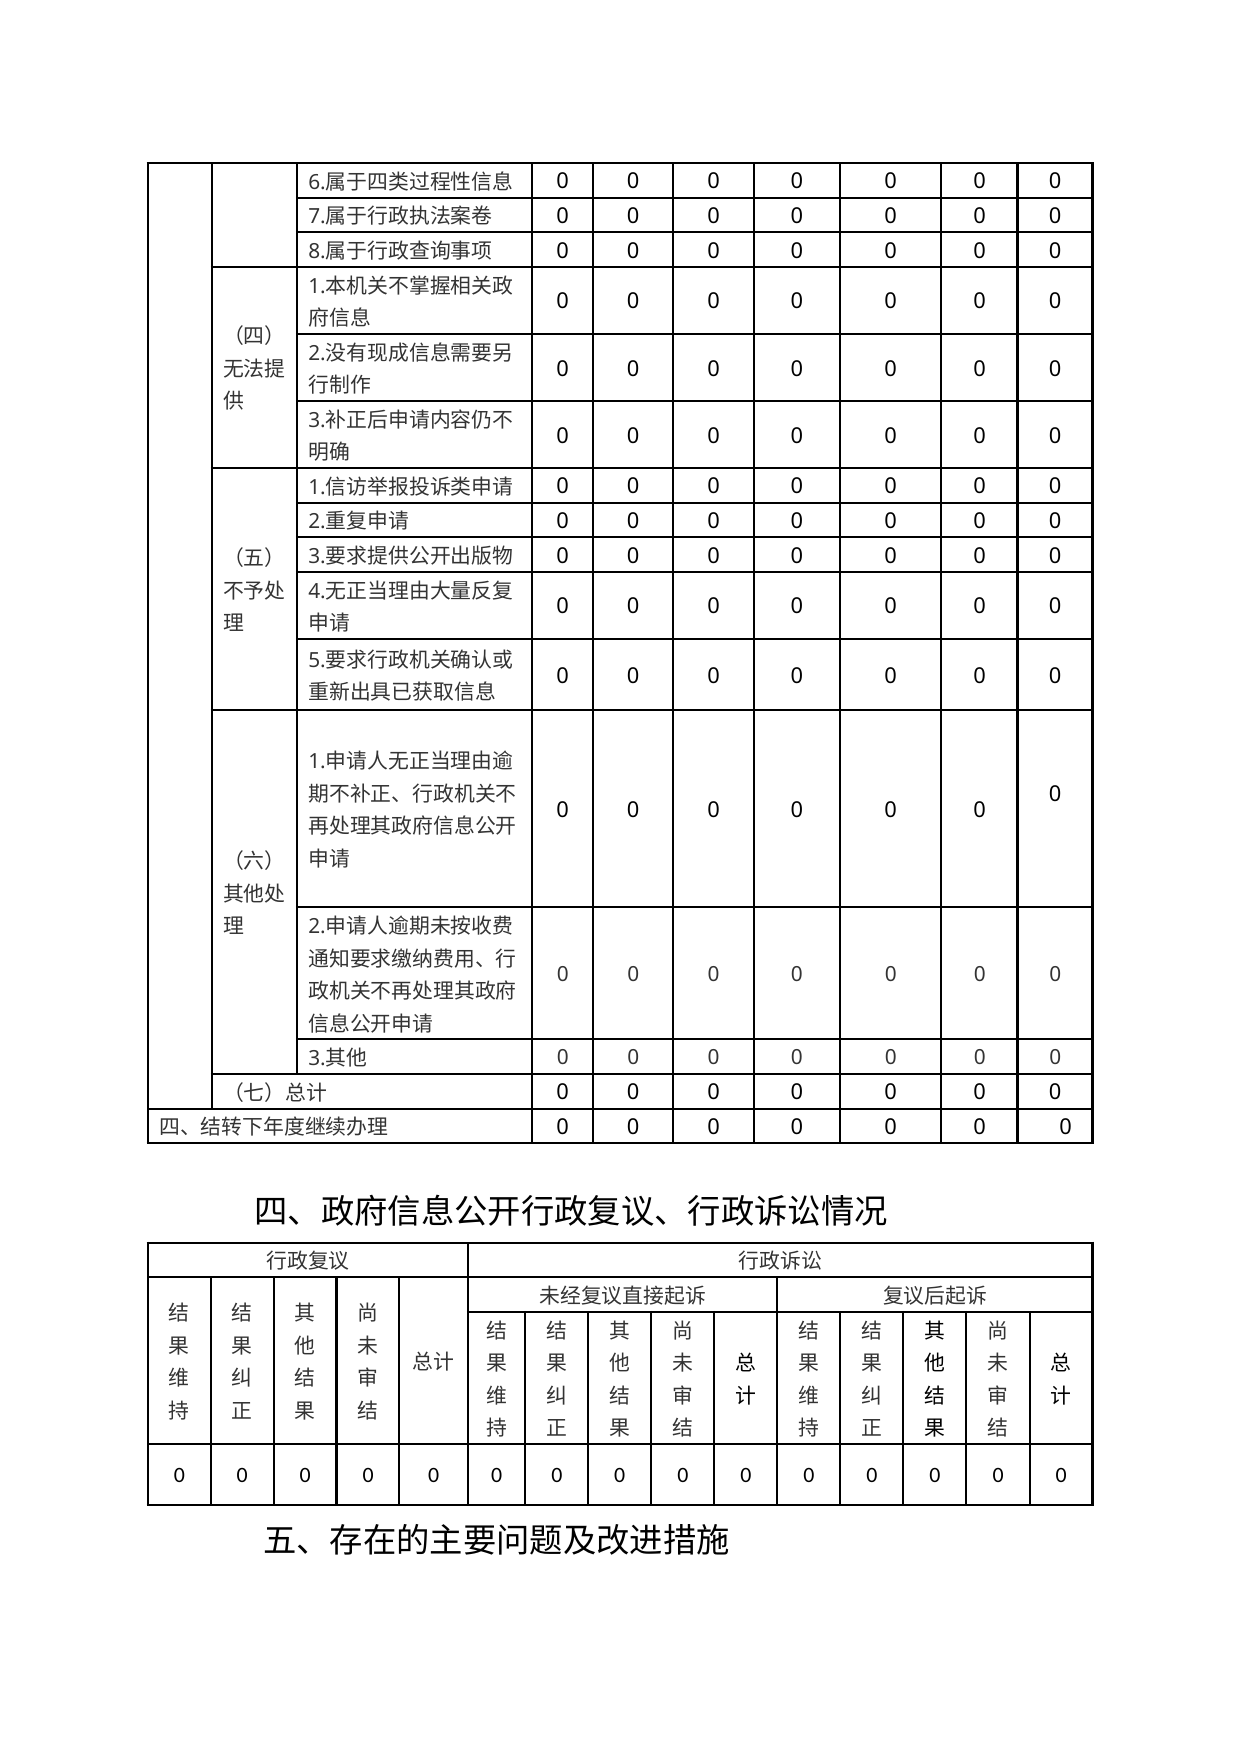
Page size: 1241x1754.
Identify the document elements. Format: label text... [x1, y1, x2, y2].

table_cell 0 [594, 908, 672, 1038]
table_cell 0 [942, 504, 1016, 536]
table_cell 0 [674, 402, 753, 467]
table_cell （七）总计 [213, 1075, 531, 1107]
table_cell 0 [841, 164, 940, 197]
table_cell 总计 [715, 1313, 776, 1443]
table_cell 0 [652, 1445, 713, 1504]
table_cell （五）不予处理 [213, 469, 296, 709]
table_cell 0 [1019, 335, 1091, 400]
table_cell 0 [594, 711, 672, 906]
table_cell 0 [594, 402, 672, 467]
table_cell 0 [533, 268, 592, 333]
table_cell 0 [841, 573, 940, 638]
table_cell 结果纠正 [841, 1313, 902, 1443]
table_cell 0 [755, 538, 839, 571]
table_cell 0 [841, 469, 940, 502]
table_cell 0 [275, 1445, 335, 1504]
table_cell 0 [942, 199, 1016, 231]
table_cell 0 [841, 640, 940, 709]
table_cell 3.补正后申请内容仍不明确 [298, 402, 531, 467]
table_cell 0 [755, 504, 839, 536]
table_cell 0 [1019, 573, 1091, 638]
table_cell 0 [533, 504, 592, 536]
table_cell 四、结转下年度继续办理 [149, 1110, 531, 1142]
table_cell 0 [841, 504, 940, 536]
table_cell 0 [755, 1075, 839, 1107]
table_cell 0 [755, 469, 839, 502]
table_cell 0 [533, 908, 592, 1038]
table_cell 0 [674, 711, 753, 906]
table_cell 0 [674, 469, 753, 502]
table_cell 0 [1019, 640, 1091, 709]
table_cell 0 [674, 908, 753, 1038]
table_cell 0 [1019, 1110, 1091, 1142]
table_cell 0 [674, 538, 753, 571]
table_cell 0 [942, 469, 1016, 502]
table_cell 0 [1019, 268, 1091, 333]
table_cell 0 [755, 573, 839, 638]
table_cell 0 [674, 1110, 753, 1142]
table_cell 0 [533, 573, 592, 638]
table_cell 0 [533, 335, 592, 400]
table_cell 0 [1019, 1040, 1091, 1073]
table_cell 0 [1019, 164, 1091, 197]
table_cell 0 [469, 1445, 524, 1504]
table_cell 0 [841, 1075, 940, 1107]
table_cell 0 [594, 538, 672, 571]
table_cell 0 [338, 1445, 398, 1504]
table_cell 0 [674, 640, 753, 709]
table_cell 0 [674, 1040, 753, 1073]
table_cell 0 [841, 335, 940, 400]
table_cell 尚未审结 [338, 1278, 398, 1443]
table_cell 0 [674, 164, 753, 197]
table_cell 0 [594, 469, 672, 502]
table_cell 0 [755, 1110, 839, 1142]
table_cell 0 [594, 335, 672, 400]
table_cell 0 [755, 908, 839, 1038]
table_cell 0 [942, 640, 1016, 709]
table_cell 0 [755, 233, 839, 266]
table_cell 0 [674, 335, 753, 400]
table_cell 0 [533, 1040, 592, 1073]
table_cell 0 [674, 199, 753, 231]
table_cell 复议后起诉 [778, 1278, 1091, 1311]
table_cell 0 [533, 1110, 592, 1142]
table_cell 0 [533, 402, 592, 467]
table_cell 0 [212, 1445, 273, 1504]
table_cell 0 [967, 1445, 1029, 1504]
table_cell 结果纠正 [212, 1278, 273, 1443]
table_cell 0 [594, 573, 672, 638]
table_cell 0 [1019, 469, 1091, 502]
table_cell 0 [942, 164, 1016, 197]
table_cell 1.申请人无正当理由逾期不补正、行政机关不再处理其政府信息公开申请 [298, 711, 531, 906]
table_cell 0 [149, 1445, 210, 1504]
table_cell 0 [594, 504, 672, 536]
table_cell 4.无正当理由大量反复申请 [298, 573, 531, 638]
table_cell 0 [841, 538, 940, 571]
table_cell 0 [778, 1445, 839, 1504]
table_cell 0 [594, 233, 672, 266]
table_cell 0 [589, 1445, 650, 1504]
table_cell 0 [755, 640, 839, 709]
table_cell 2.没有现成信息需要另行制作 [298, 335, 531, 400]
table_cell 未经复议直接起诉 [469, 1278, 776, 1311]
table_cell 0 [594, 1075, 672, 1107]
table_cell 0 [942, 335, 1016, 400]
table_cell 0 [841, 402, 940, 467]
table_cell 0 [755, 268, 839, 333]
table_cell 0 [594, 1040, 672, 1073]
table_cell 3.其他 [298, 1040, 531, 1073]
table_cell 0 [674, 504, 753, 536]
table_cell 0 [841, 1040, 940, 1073]
table_cell 0 [1019, 402, 1091, 467]
table_cell 0 [1019, 908, 1091, 1038]
table_cell 其他结果 [275, 1278, 335, 1443]
table_cell 0 [594, 640, 672, 709]
table_cell 0 [533, 164, 592, 197]
table_cell 0 [533, 711, 592, 906]
table_cell 0 [755, 164, 839, 197]
table_cell 0 [755, 199, 839, 231]
table_cell 0 [1019, 711, 1091, 906]
table_cell 0 [942, 1075, 1016, 1107]
table_cell 8.属于行政查询事项 [298, 233, 531, 266]
table_cell 0 [1031, 1445, 1091, 1504]
table_cell 3.要求提供公开出版物 [298, 538, 531, 571]
table_cell 0 [674, 1075, 753, 1107]
table_cell 尚未审结 [967, 1313, 1029, 1443]
table_cell 0 [674, 268, 753, 333]
table_cell （六）其他处理 [213, 711, 296, 1073]
table_cell 0 [594, 268, 672, 333]
table_cell 0 [715, 1445, 776, 1504]
text 四、政府信息公开行政复议、行政诉讼情况 [187, 1177, 1053, 1242]
table_cell 0 [755, 402, 839, 467]
table_cell 0 [755, 711, 839, 906]
table_cell 2.申请人逾期未按收费通知要求缴纳费用、行政机关不再处理其政府信息公开申请 [298, 908, 531, 1038]
table_cell 0 [904, 1445, 965, 1504]
table_cell 0 [1019, 1075, 1091, 1107]
table_cell 2.重复申请 [298, 504, 531, 536]
table_cell 结果维持 [778, 1313, 839, 1443]
table_cell 0 [841, 268, 940, 333]
table_cell 1.本机关不掌握相关政府信息 [298, 268, 531, 333]
table_cell 0 [841, 233, 940, 266]
table_cell 0 [841, 1445, 902, 1504]
table_cell 5.要求行政机关确认或重新出具已获取信息 [298, 640, 531, 709]
table_cell 尚未审结 [652, 1313, 713, 1443]
table_cell 0 [533, 538, 592, 571]
table_cell 0 [533, 640, 592, 709]
table_cell 0 [942, 1040, 1016, 1073]
table_cell 0 [1019, 504, 1091, 536]
table_cell 0 [533, 199, 592, 231]
table_cell 总计 [1031, 1313, 1091, 1443]
table_cell （四）无法提供 [213, 268, 296, 467]
table_cell 0 [533, 469, 592, 502]
table_cell 0 [841, 908, 940, 1038]
table_cell 总计 [400, 1278, 467, 1443]
table_cell 0 [942, 538, 1016, 571]
table_cell 0 [674, 573, 753, 638]
table_cell 0 [1019, 538, 1091, 571]
table_cell 结果纠正 [526, 1313, 587, 1443]
table_cell 0 [526, 1445, 587, 1504]
table_cell 0 [400, 1445, 467, 1504]
table_cell 7.属于行政执法案卷 [298, 199, 531, 231]
table_cell 0 [594, 199, 672, 231]
table_cell 0 [942, 908, 1016, 1038]
table_cell 0 [942, 711, 1016, 906]
table_cell 其他结果 [904, 1313, 965, 1443]
table_cell 0 [594, 1110, 672, 1142]
text 五、存在的主要问题及改进措施 [187, 1506, 1053, 1571]
table_cell 0 [841, 199, 940, 231]
table_header 行政复议 [149, 1244, 467, 1276]
table_cell 0 [1019, 233, 1091, 266]
table_cell 0 [841, 1110, 940, 1142]
table_cell 0 [942, 233, 1016, 266]
table_cell 6.属于四类过程性信息 [298, 164, 531, 197]
table_header 行政诉讼 [469, 1244, 1091, 1276]
table_cell 0 [942, 573, 1016, 638]
table_cell 结果维持 [149, 1278, 210, 1443]
table_cell 0 [1019, 199, 1091, 231]
table_cell 0 [942, 268, 1016, 333]
table_cell 0 [755, 335, 839, 400]
table_cell 1.信访举报投诉类申请 [298, 469, 531, 502]
table_cell 0 [942, 402, 1016, 467]
table_cell 0 [755, 1040, 839, 1073]
table_cell 结果维持 [469, 1313, 524, 1443]
table_cell 其他结果 [589, 1313, 650, 1443]
table_cell 0 [594, 164, 672, 197]
table_cell 0 [533, 1075, 592, 1107]
table_cell 0 [841, 711, 940, 906]
table_cell 0 [674, 233, 753, 266]
table_cell 0 [942, 1110, 1016, 1142]
table_cell 0 [533, 233, 592, 266]
